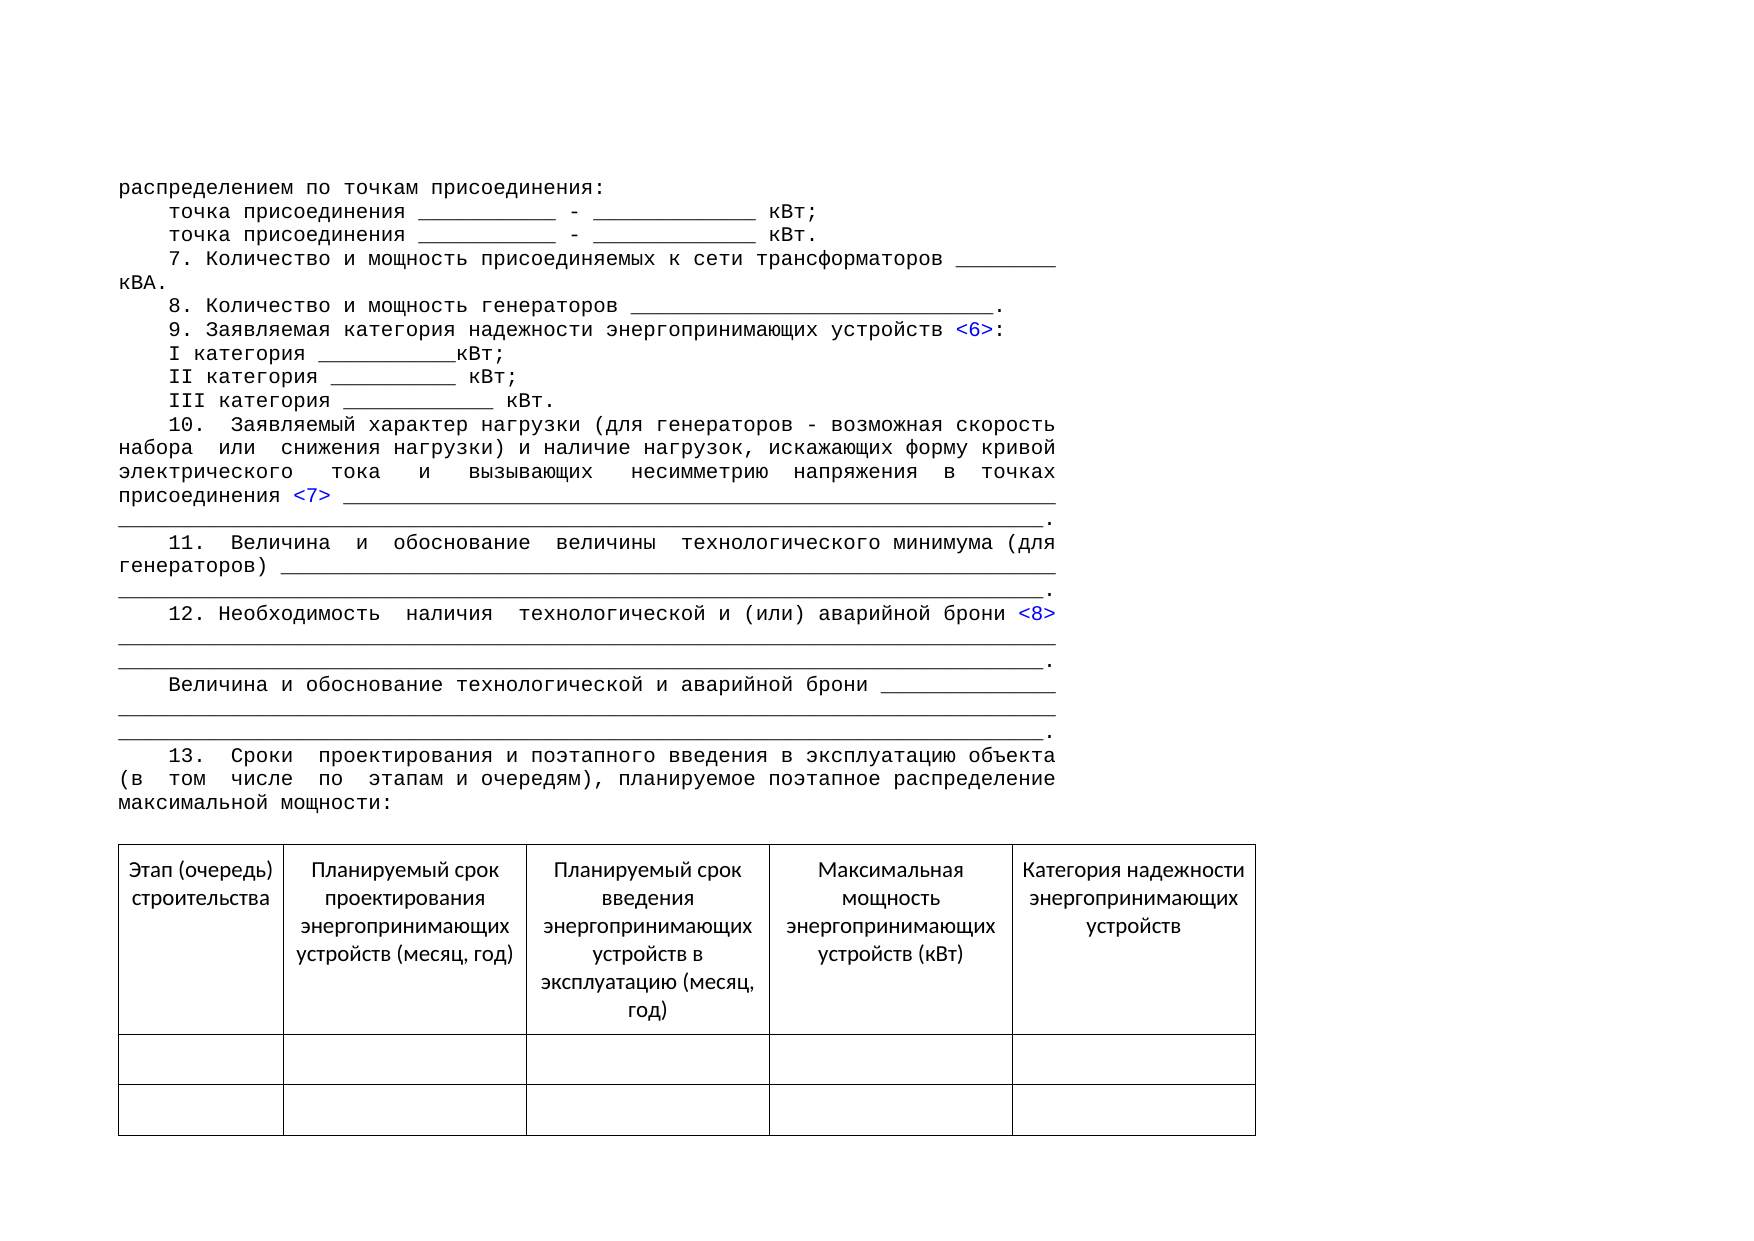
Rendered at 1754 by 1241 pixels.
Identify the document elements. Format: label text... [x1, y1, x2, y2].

text (в том числе по этапам и очередям), планируемое поэтапное распределение [118, 768, 1636, 792]
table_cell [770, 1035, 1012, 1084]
text 13. Сроки проектирования и поэтапного введения в эксплуатацию объекта [118, 745, 1636, 768]
text 9. Заявляемая категория надежности энергопринимающих устройств <6>: [118, 319, 1636, 343]
text присоединения <7> _________________________________________________________ [118, 484, 1636, 508]
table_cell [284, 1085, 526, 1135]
text 7. Количество и мощность присоединяемых к сети трансформаторов ________ [118, 248, 1636, 272]
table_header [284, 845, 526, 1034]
text ___________________________________________________________________________ [118, 697, 1636, 721]
text __________________________________________________________________________. [118, 650, 1636, 674]
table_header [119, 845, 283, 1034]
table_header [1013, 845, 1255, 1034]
text 10. Заявляемый характер нагрузки (для генераторов - возможная скорость [118, 414, 1636, 437]
text __________________________________________________________________________. [118, 579, 1636, 603]
text набора или снижения нагрузки) и наличие нагрузок, искажающих форму кривой [118, 437, 1636, 461]
text точка присоединения ___________ - _____________ кВт. [118, 224, 1636, 248]
text Величина и обоснование технологической и аварийной брони ______________ [118, 674, 1636, 697]
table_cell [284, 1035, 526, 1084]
text I категория ___________кВт; [118, 343, 1636, 366]
text точка присоединения ___________ - _____________ кВт; [118, 201, 1636, 224]
text 8. Количество и мощность генераторов _____________________________. [118, 295, 1636, 319]
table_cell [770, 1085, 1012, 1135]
text кВА. [118, 272, 1636, 295]
text III категория ____________ кВт. [118, 390, 1636, 414]
text распределением по точкам присоединения: [118, 177, 1636, 201]
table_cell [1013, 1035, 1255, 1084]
text __________________________________________________________________________. [118, 721, 1636, 745]
text ___________________________________________________________________________ [118, 626, 1636, 650]
text максимальной мощности: [118, 792, 1636, 816]
text II категория __________ кВт; [118, 366, 1636, 390]
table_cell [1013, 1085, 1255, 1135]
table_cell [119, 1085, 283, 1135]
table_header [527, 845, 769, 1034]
text 12. Необходимость наличия технологической и (или) аварийной брони <8> [118, 603, 1636, 626]
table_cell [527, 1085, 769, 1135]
text электрического тока и вызывающих несимметрию напряжения в точках [118, 461, 1636, 484]
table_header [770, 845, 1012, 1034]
text 11. Величина и обоснование величины технологического минимума (для [118, 532, 1636, 556]
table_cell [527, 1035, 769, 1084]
text __________________________________________________________________________. [118, 508, 1636, 532]
text генераторов) ______________________________________________________________ [118, 556, 1636, 579]
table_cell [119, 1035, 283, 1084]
